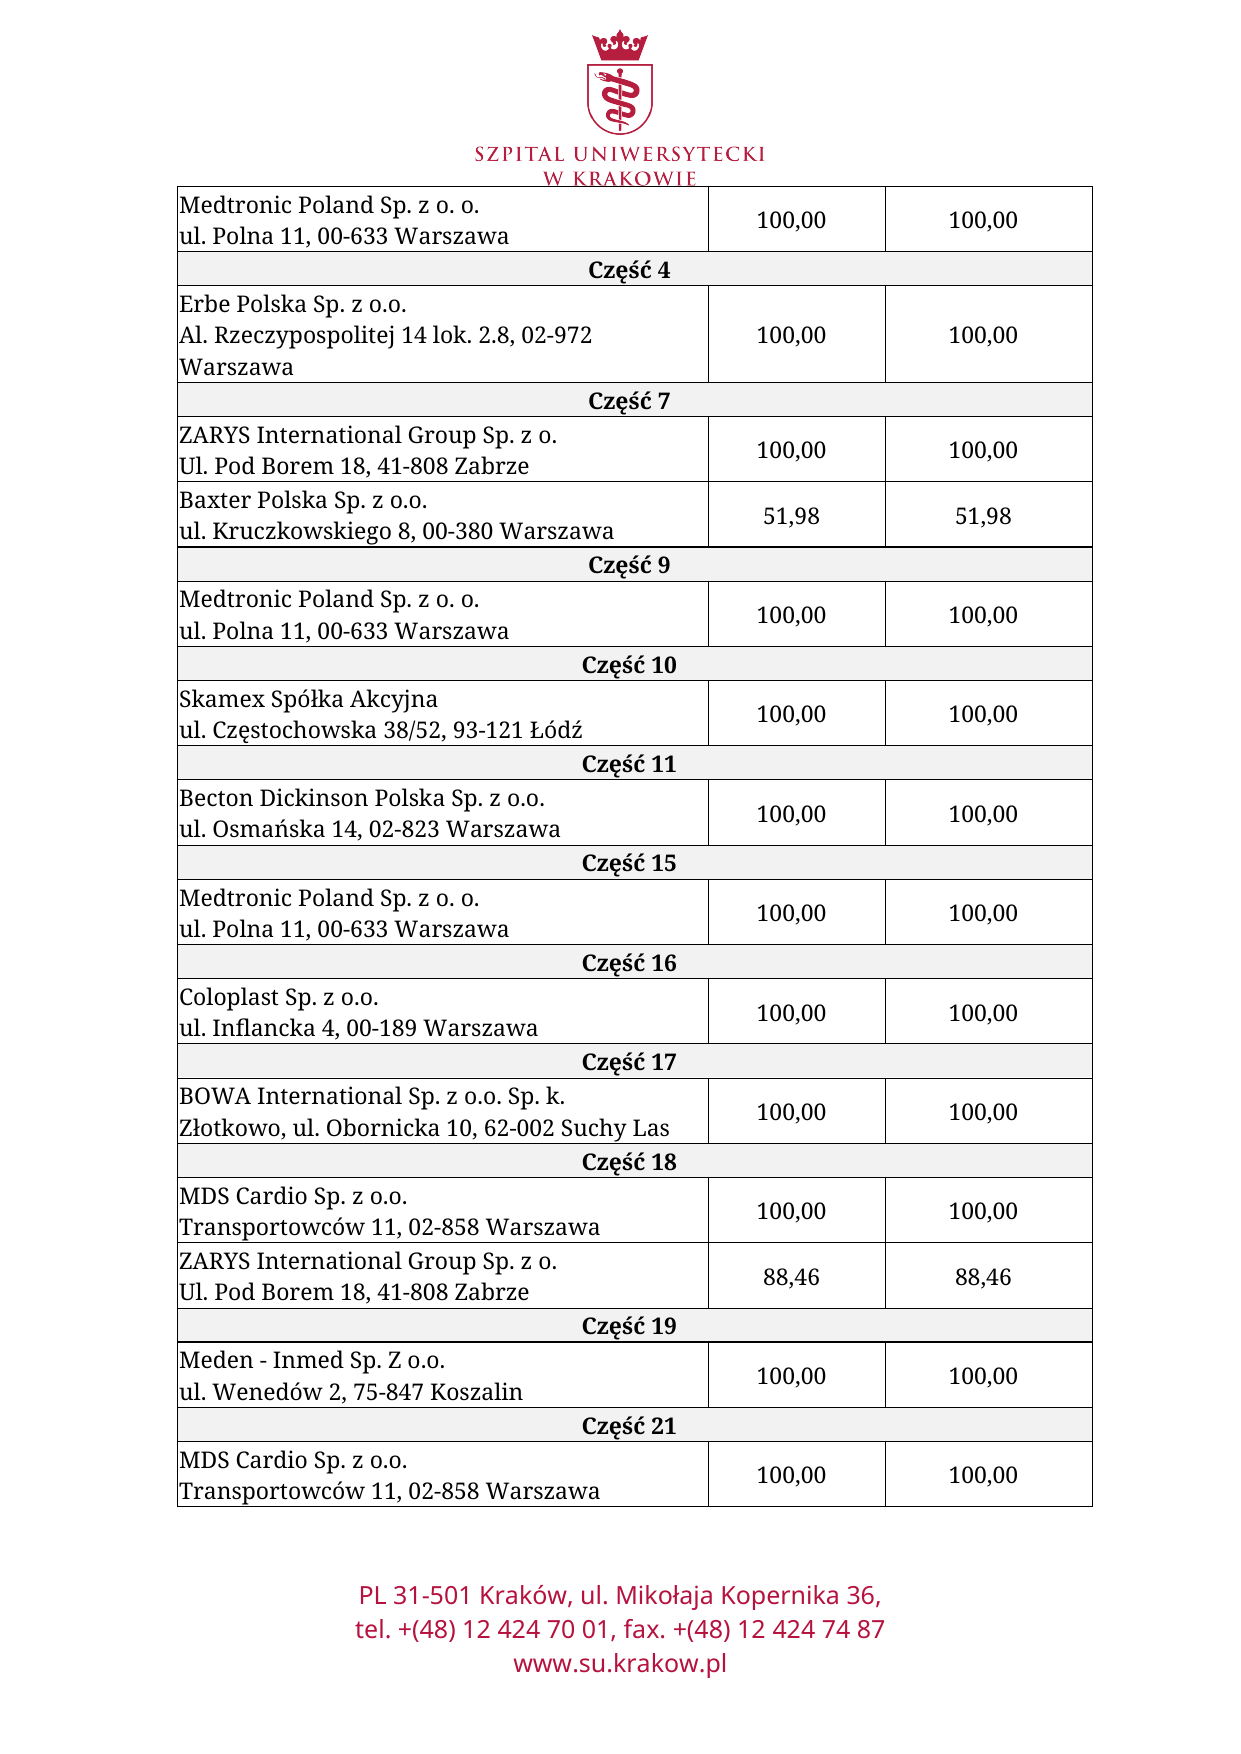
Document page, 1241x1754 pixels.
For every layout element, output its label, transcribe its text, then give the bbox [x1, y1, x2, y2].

table_cell Część 10 [178, 647, 1092, 680]
table_cell Część 15 [178, 846, 1092, 879]
table_cell 100,00 [709, 286, 885, 382]
table_cell Skamex Spółka Akcyjna ul. Częstochowska 38/52, 93-121 Łódź [178, 681, 708, 745]
table_cell 100,00 [886, 681, 1092, 745]
table_cell 100,00 [709, 979, 885, 1043]
table_cell Część 7 [178, 383, 1092, 416]
table_cell 100,00 [886, 582, 1092, 646]
table_cell 100,00 [709, 880, 885, 944]
table_cell ZARYS International Group Sp. z o. Ul. Pod Borem 18, 41-808 Zabrze [178, 1243, 708, 1307]
table_cell Meden - Inmed Sp. Z o.o. ul. Wenedów 2, 75-847 Koszalin [178, 1343, 708, 1407]
table_cell Część 9 [178, 548, 1092, 581]
table_cell Becton Dickinson Polska Sp. z o.o. ul. Osmańska 14, 02-823 Warszawa [178, 780, 708, 844]
table_cell 100,00 [886, 286, 1092, 382]
table_cell MDS Cardio Sp. z o.o. Transportowców 11, 02-858 Warszawa [178, 1442, 708, 1506]
table_cell Część 11 [178, 746, 1092, 779]
table_cell 100,00 [709, 187, 885, 251]
table_cell 100,00 [709, 582, 885, 646]
table_cell BOWA International Sp. z o.o. Sp. k. Złotkowo, ul. Obornicka 10, 62-002 Suchy Las [178, 1079, 708, 1143]
table_cell 100,00 [886, 880, 1092, 944]
table_cell 100,00 [886, 1442, 1092, 1506]
table_cell 51,98 [886, 482, 1092, 546]
table_cell 88,46 [886, 1243, 1092, 1307]
table_cell 100,00 [709, 1442, 885, 1506]
table_cell 100,00 [709, 1079, 885, 1143]
table_cell Coloplast Sp. z o.o. ul. Inflancka 4, 00-189 Warszawa [178, 979, 708, 1043]
table_cell 100,00 [709, 1178, 885, 1242]
table_cell 51,98 [709, 482, 885, 546]
picture [475, 29, 765, 186]
table_cell Medtronic Poland Sp. z o. o. ul. Polna 11, 00-633 Warszawa [178, 880, 708, 944]
table_cell Część 21 [178, 1408, 1092, 1441]
table_cell 100,00 [886, 187, 1092, 251]
table_cell 100,00 [709, 417, 885, 481]
table_cell Medtronic Poland Sp. z o. o. ul. Polna 11, 00-633 Warszawa [178, 187, 708, 251]
table_cell 100,00 [886, 1343, 1092, 1407]
table_cell 100,00 [709, 1343, 885, 1407]
table_cell 88,46 [709, 1243, 885, 1307]
table_cell 100,00 [886, 1178, 1092, 1242]
table_cell ZARYS International Group Sp. z o. Ul. Pod Borem 18, 41-808 Zabrze [178, 417, 708, 481]
table_cell Baxter Polska Sp. z o.o. ul. Kruczkowskiego 8, 00-380 Warszawa [178, 482, 708, 546]
table_cell Część 16 [178, 945, 1092, 978]
table_cell MDS Cardio Sp. z o.o. Transportowców 11, 02-858 Warszawa [178, 1178, 708, 1242]
table_cell Część 17 [178, 1044, 1092, 1077]
table_cell Część 4 [178, 252, 1092, 285]
table_cell 100,00 [886, 979, 1092, 1043]
table_cell 100,00 [709, 780, 885, 844]
table_cell Część 19 [178, 1309, 1092, 1341]
table_cell Medtronic Poland Sp. z o. o. ul. Polna 11, 00-633 Warszawa [178, 582, 708, 646]
table_cell Erbe Polska Sp. z o.o. Al. Rzeczypospolitej 14 lok. 2.8, 02-972 Warszawa [178, 286, 708, 382]
table_cell 100,00 [886, 417, 1092, 481]
table_cell 100,00 [886, 1079, 1092, 1143]
table_cell Część 18 [178, 1144, 1092, 1177]
table_cell 100,00 [886, 780, 1092, 844]
table_cell 100,00 [709, 681, 885, 745]
